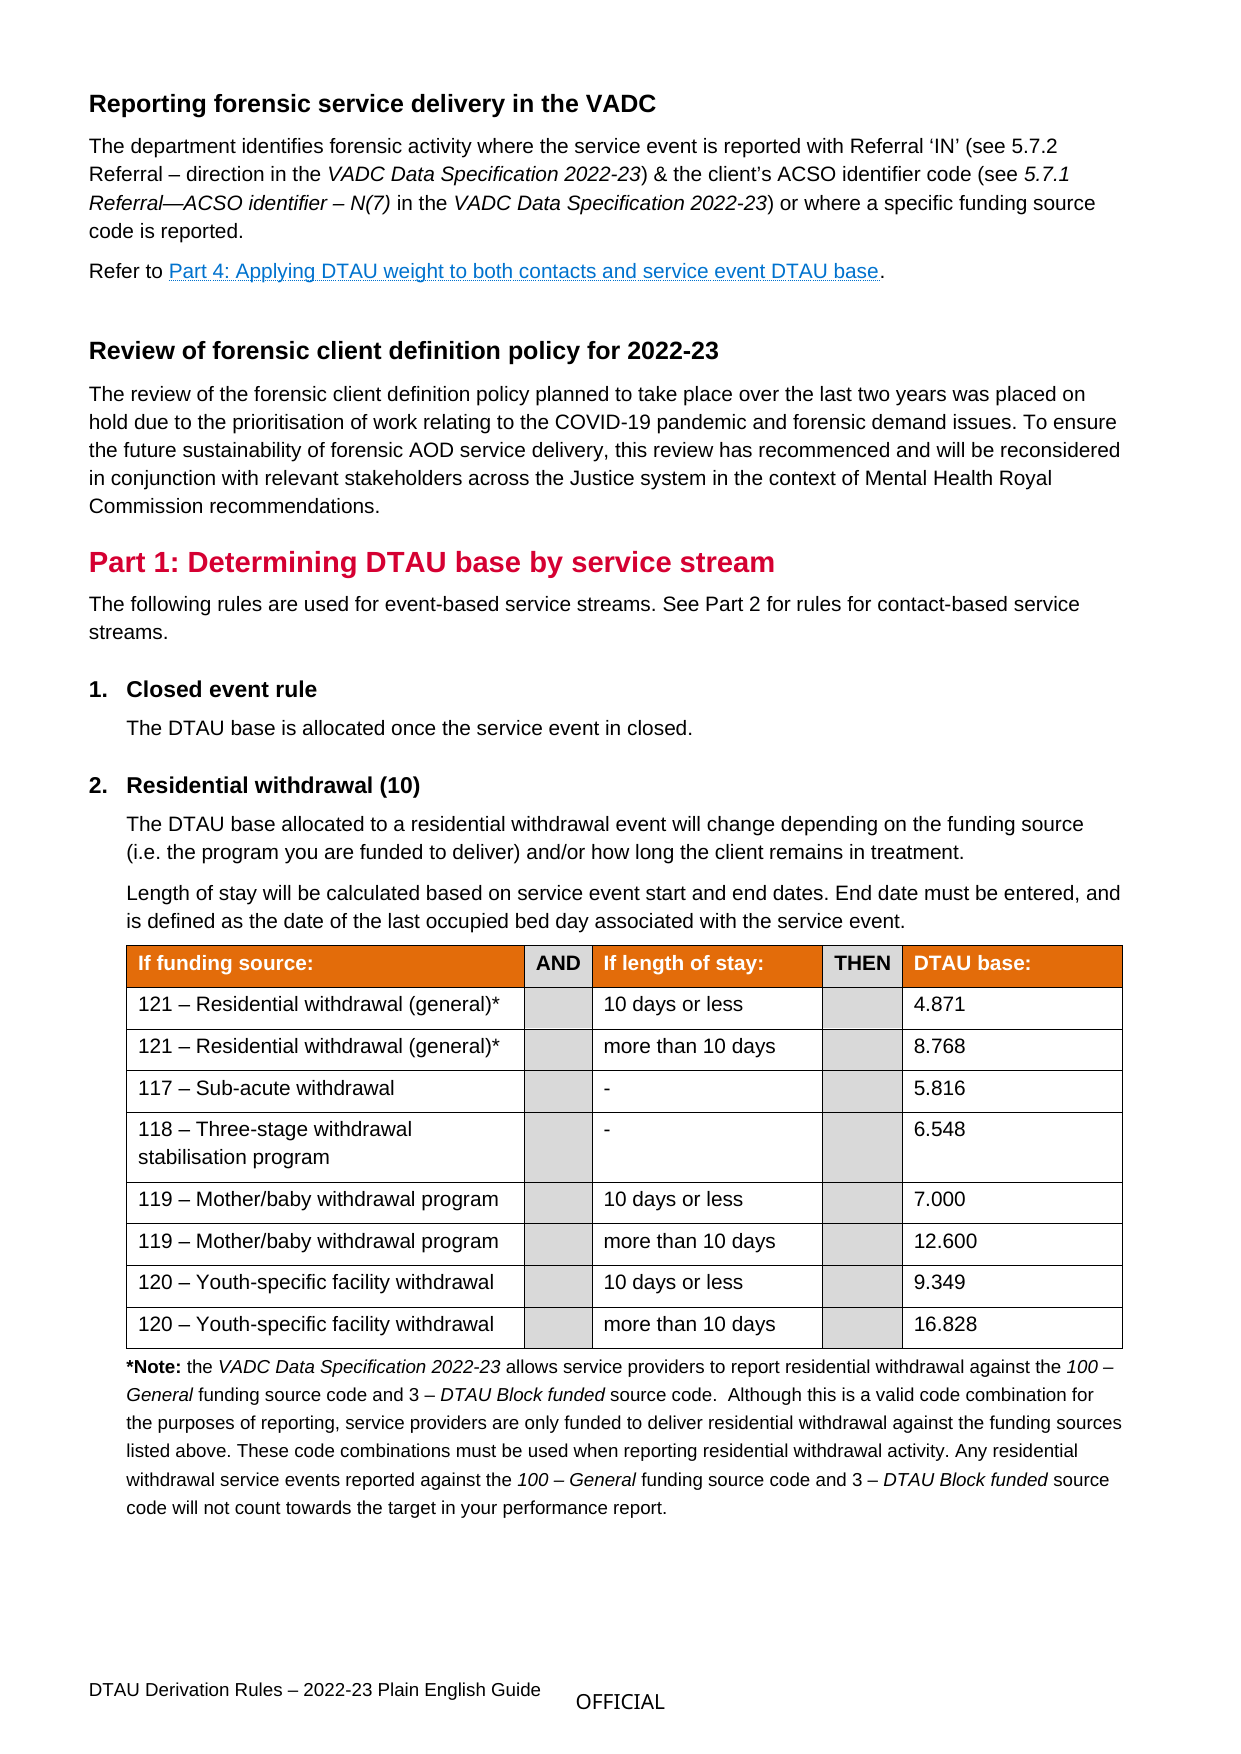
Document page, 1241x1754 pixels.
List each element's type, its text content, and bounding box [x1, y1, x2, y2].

table_cell 119 – Mother/baby withdrawal program [127, 1224, 524, 1265]
text The DTAU base is allocated once the service event in closed. [126, 712, 1122, 740]
table_cell [823, 1266, 902, 1307]
text Review of forensic client definition policy for 2022-23 [89, 336, 1122, 365]
table_cell - [593, 1113, 822, 1182]
text The following rules are used for event-based service streams. See Part 2 for rules for contact-based service streams. [89, 588, 1122, 644]
text The DTAU base allocated to a residential withdrawal event will change depending on the funding source (i.e. the program you are funded to deliver) and/or how long the client remains in treatment. [126, 808, 1122, 864]
table_cell [823, 1113, 902, 1182]
table_cell [823, 1224, 902, 1265]
table_cell [525, 1071, 592, 1112]
subtitle Closed event rule [89, 669, 1122, 702]
table_cell 121 – Residential withdrawal (general)* [127, 988, 524, 1028]
subtitle Residential withdrawal (10) [89, 765, 1122, 798]
table_cell 121 – Residential withdrawal (general)* [127, 1030, 524, 1070]
table_header If funding source: [127, 946, 524, 987]
table_cell [525, 1266, 592, 1307]
text Reporting forensic service delivery in the VADC [89, 89, 1122, 117]
table_cell 12.600 [903, 1224, 1122, 1265]
table_cell - [593, 1071, 822, 1112]
text The review of the forensic client definition policy planned to take place over the last two years was placed on hold due to the prioritisation of work relating to the COVID-19 pandemic and forensic demand issues. To ensure the future sustainability of forensic AOD service delivery, this review has recommenced and will be reconsidered in conjunction with relevant stakeholders across the Justice system in the context of Mental Health Royal Commission recommendations. [89, 377, 1122, 518]
table_cell [823, 1308, 902, 1348]
table_header THEN [823, 946, 902, 987]
table_cell 10 days or less [593, 1183, 822, 1223]
table_cell [823, 1071, 902, 1112]
text Refer to Part 4: Applying DTAU weight to both contacts and service event DTAU base. [89, 255, 1122, 283]
table_cell [525, 1224, 592, 1265]
table_cell [525, 1030, 592, 1070]
table_cell 6.548 [903, 1113, 1122, 1182]
table_cell [823, 1183, 902, 1223]
table_header If length of stay: [593, 946, 822, 987]
table_cell 9.349 [903, 1266, 1122, 1307]
table_header AND [525, 946, 592, 987]
table_cell more than 10 days [593, 1224, 822, 1265]
table_header DTAU base: [903, 946, 1122, 987]
table_cell 119 – Mother/baby withdrawal program [127, 1183, 524, 1223]
table_cell 8.768 [903, 1030, 1122, 1070]
table_cell 117 – Sub-acute withdrawal [127, 1071, 524, 1112]
text Length of stay will be calculated based on service event start and end dates. End date must be entered, and is defined as the date of the last occupied bed day associated with the service event. [126, 876, 1122, 933]
table_cell [525, 1183, 592, 1223]
table_cell [823, 988, 902, 1028]
table_cell 7.000 [903, 1183, 1122, 1223]
table_cell 118 – Three-stage withdrawal stabilisation program [127, 1113, 524, 1182]
table_cell 120 – Youth-specific facility withdrawal [127, 1308, 524, 1348]
subtitle Part 1: Determining DTAU base by service stream [89, 543, 1122, 578]
table_cell more than 10 days [593, 1308, 822, 1348]
table_cell 10 days or less [593, 988, 822, 1028]
table_cell [525, 1308, 592, 1348]
table_cell 10 days or less [593, 1266, 822, 1307]
table_cell 5.816 [903, 1071, 1122, 1112]
table_cell [525, 1113, 592, 1182]
table_cell 16.828 [903, 1308, 1122, 1348]
table_cell more than 10 days [593, 1030, 822, 1070]
table_cell 120 – Youth-specific facility withdrawal [127, 1266, 524, 1307]
table_cell [823, 1030, 902, 1070]
table_cell [525, 988, 592, 1028]
text The department identifies forensic activity where the service event is reported with Referral ‘IN’ (see 5.7.2 Referral – direction in the VADC Data Specification 2022-23) & the client’s ACSO identifier code (see 5.7.1 Referral—ACSO identifier – N(7) in the VADC Data Specification 2022-23) or where a specific funding source code is reported. [89, 130, 1122, 242]
text *Note: the VADC Data Specification 2022-23 allows service providers to report residential withdrawal against the 100 – General funding source code and 3 – DTAU Block funded source code. Although this is a valid code combination for the purposes of reporting, service providers are only funded to deliver residential withdrawal against the funding sources listed above. These code combinations must be used when reporting residential withdrawal activity. Any residential withdrawal service events reported against the 100 – General funding source code and 3 – DTAU Block funded source code will not count towards the target in your performance report. [126, 1349, 1122, 1518]
table_cell 4.871 [903, 988, 1122, 1028]
